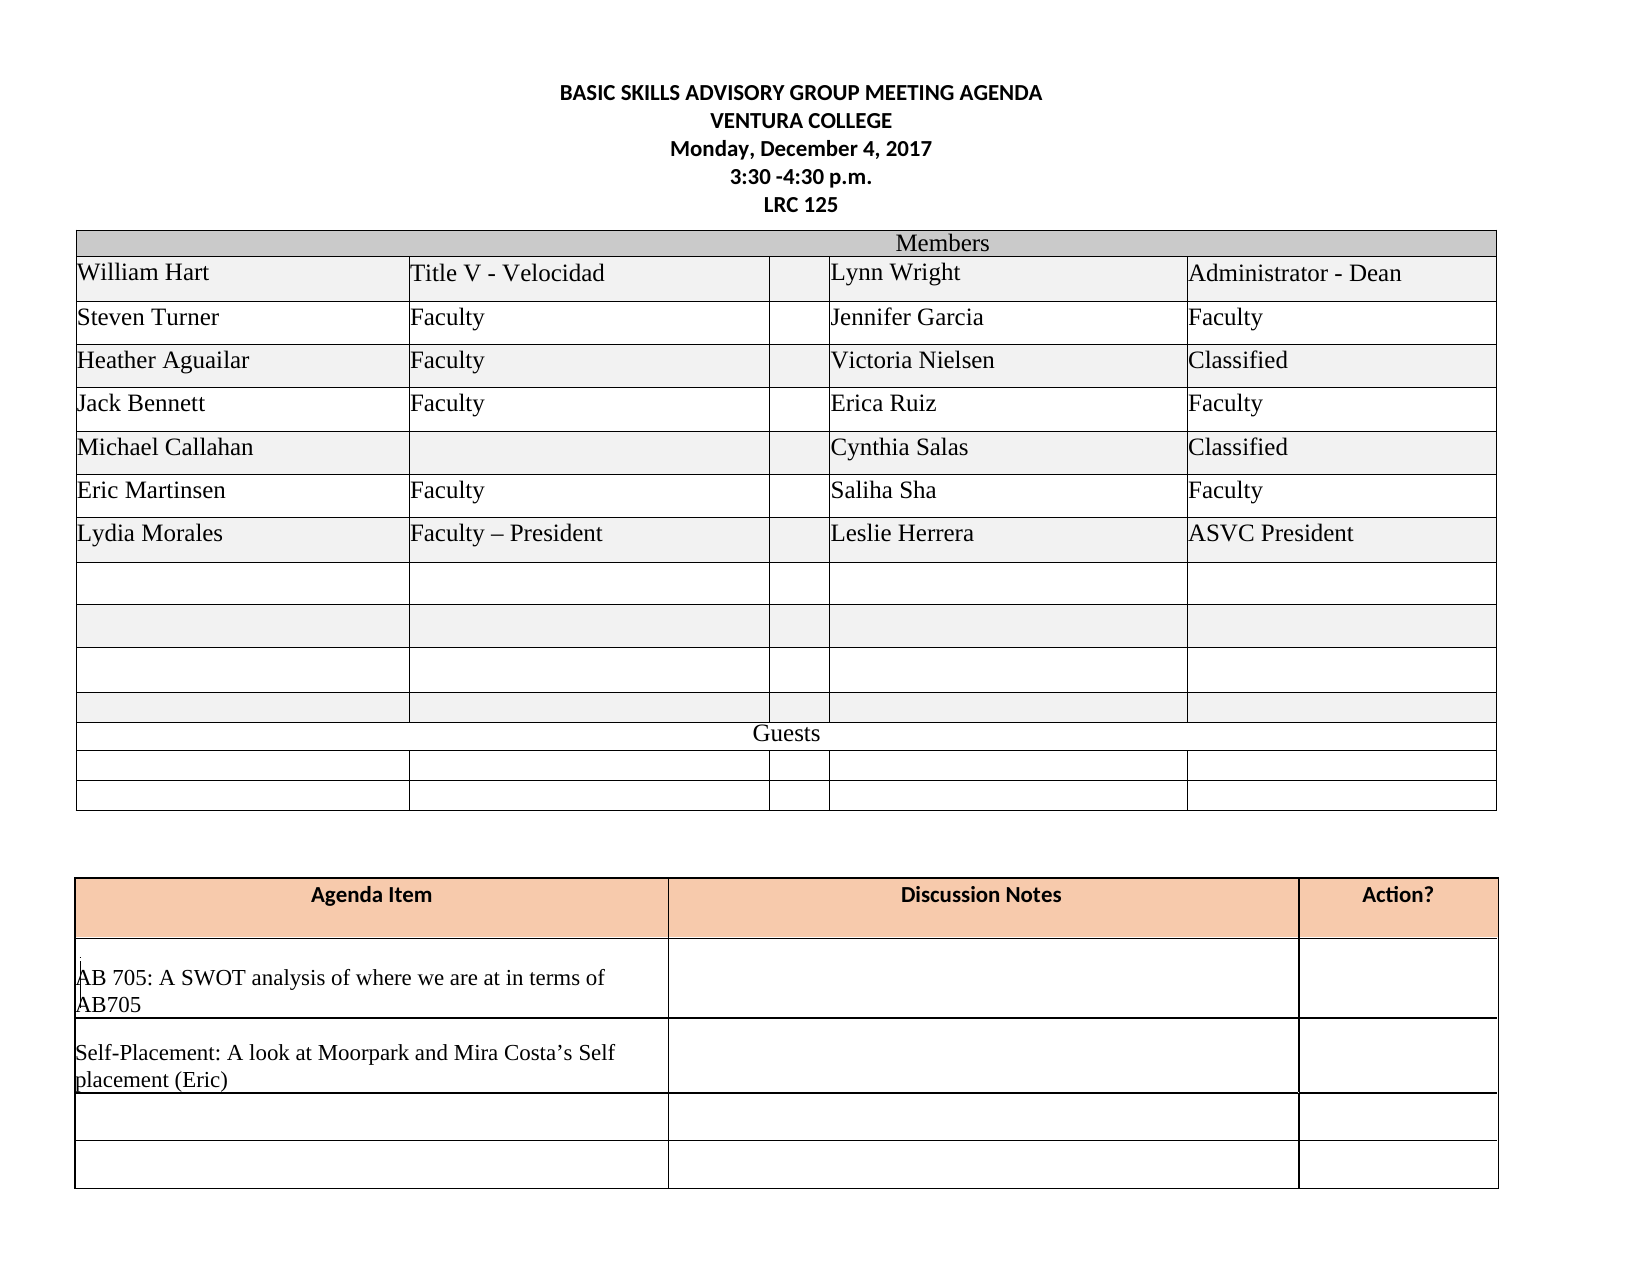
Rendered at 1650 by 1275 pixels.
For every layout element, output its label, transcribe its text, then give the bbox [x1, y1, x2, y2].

table_cell [1300, 1092, 1498, 1140]
table_cell [770, 345, 829, 387]
table_cell [669, 939, 1298, 1017]
table_cell [410, 563, 769, 604]
table_cell [1300, 1017, 1498, 1092]
text Monday, December 4, 2017 [558, 134, 1043, 162]
table_cell Jennifer Garcia [830, 302, 1187, 344]
table_cell ASVC President [1188, 518, 1496, 562]
table_cell Leslie Herrera [830, 518, 1187, 562]
table_cell [410, 605, 769, 647]
table_cell Erica Ruiz [830, 388, 1187, 431]
table_cell [770, 302, 829, 344]
table_cell Self-Placement: A look at Moorpark and Mira Costa’s Self placement (Eric) [76, 1019, 668, 1092]
table_cell [770, 475, 829, 517]
table_cell [410, 781, 769, 810]
table_cell [669, 1141, 1298, 1188]
table_cell Administrator - Dean [1188, 257, 1496, 301]
table_cell [770, 605, 829, 647]
table_cell Faculty [410, 475, 769, 517]
table_cell Lynn Wright [830, 257, 1187, 301]
table_cell Heather Aguailar [77, 345, 409, 387]
table_cell [770, 781, 829, 810]
table_cell [770, 432, 829, 474]
table_cell [1188, 563, 1496, 604]
table_cell [669, 1019, 1298, 1092]
table_header Agenda Item [76, 879, 668, 937]
table_cell Saliha Sha [830, 475, 1187, 517]
table_cell Eric Martinsen [77, 475, 409, 517]
table_cell [76, 1094, 668, 1140]
table_cell [1300, 938, 1498, 1017]
table_cell Faculty [410, 345, 769, 387]
table_cell [830, 751, 1187, 780]
table_cell Faculty – President [410, 518, 769, 562]
table_cell [77, 563, 409, 604]
table_cell [1188, 781, 1496, 810]
table_cell [1188, 751, 1496, 780]
table_cell Faculty [410, 302, 769, 344]
table_cell [76, 1141, 668, 1188]
text LRC 125 [558, 190, 1043, 218]
table_cell [410, 432, 769, 474]
table_header Members [77, 231, 1496, 256]
table_cell [770, 563, 829, 604]
table_cell [77, 693, 409, 722]
table_cell Faculty [1188, 475, 1496, 517]
table_cell [830, 781, 1187, 810]
table_cell [770, 751, 829, 780]
table_cell AB 705: A SWOT analysis of where we are at in terms of AB705 [76, 939, 668, 1017]
table_cell [77, 781, 409, 810]
text BASIC SKILLS ADVISORY GROUP MEETING AGENDA VENTURA COLLEGE [559, 78, 1043, 134]
table_cell Lydia Morales [77, 518, 409, 562]
table_cell [1300, 1140, 1498, 1188]
table_cell Jack Bennett [77, 388, 409, 431]
table_cell Title V - Velocidad [410, 257, 769, 301]
table_cell [830, 563, 1187, 604]
table_header Discussion Notes [669, 879, 1298, 937]
table_cell Classified [1188, 432, 1496, 474]
table_cell [770, 693, 829, 722]
table_cell [830, 648, 1187, 692]
table_header Action? [1300, 879, 1498, 937]
table_cell [410, 693, 769, 722]
table_cell Faculty [1188, 302, 1496, 344]
table_cell [410, 648, 769, 692]
table_cell [1188, 605, 1496, 647]
table_cell [770, 257, 829, 301]
table_cell Guests [77, 723, 1496, 750]
table_cell Faculty [410, 388, 769, 431]
table_cell Michael Callahan [77, 432, 409, 474]
text 3:30 -4:30 p.m. [558, 162, 1043, 190]
table_cell [770, 518, 829, 562]
table_cell Faculty [1188, 388, 1496, 431]
table_cell [1188, 648, 1496, 692]
table_cell Steven Turner [77, 302, 409, 344]
table_cell [830, 693, 1187, 722]
table_cell [77, 648, 409, 692]
table_cell [770, 388, 829, 431]
table_cell Victoria Nielsen [830, 345, 1187, 387]
table_cell [77, 751, 409, 780]
table_cell [770, 648, 829, 692]
table_cell [1188, 693, 1496, 722]
table_cell [830, 605, 1187, 647]
table_cell [669, 1094, 1298, 1140]
table_cell Cynthia Salas [830, 432, 1187, 474]
table_cell [410, 751, 769, 780]
table_cell William Hart [77, 257, 409, 301]
table_cell [77, 605, 409, 647]
table_cell Classified [1188, 345, 1496, 387]
